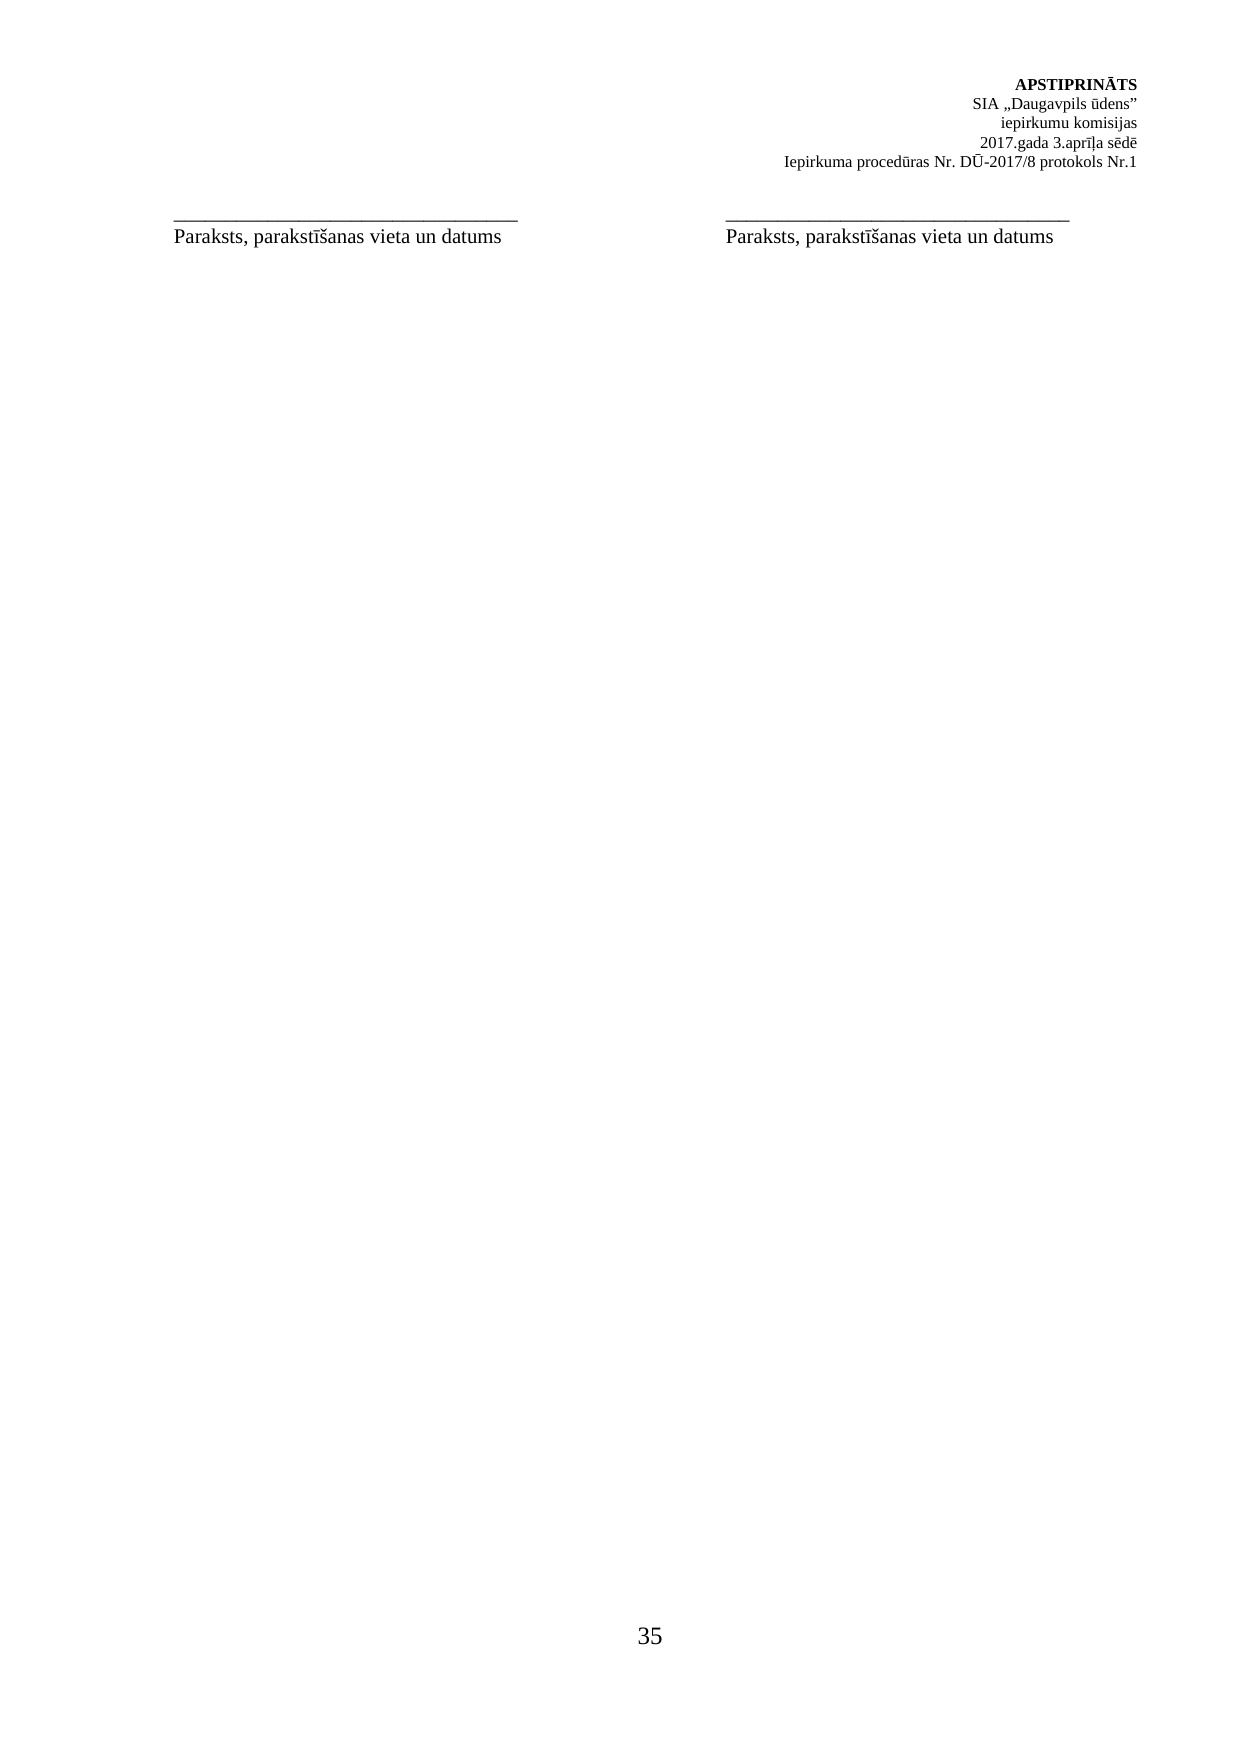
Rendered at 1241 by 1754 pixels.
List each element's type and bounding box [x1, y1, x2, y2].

table_header [714, 200, 1170, 372]
table_header [163, 200, 714, 372]
